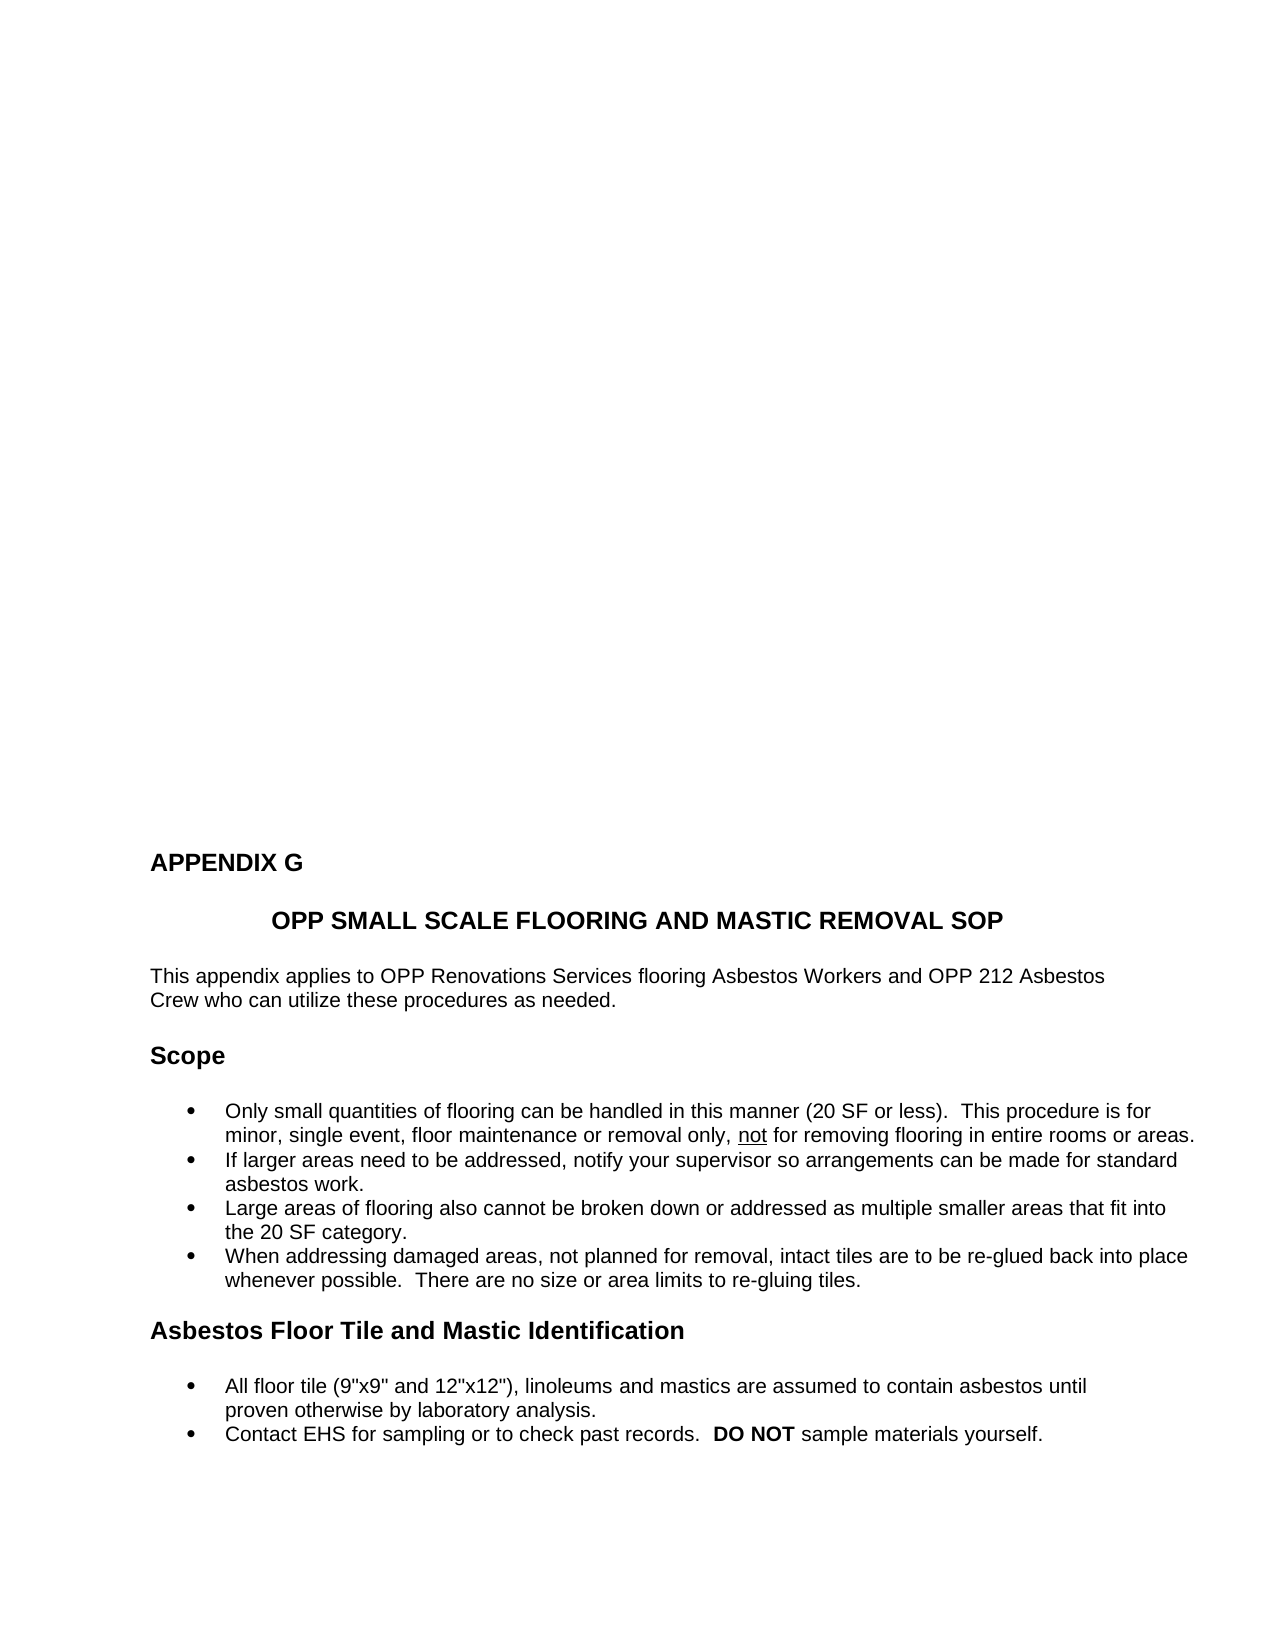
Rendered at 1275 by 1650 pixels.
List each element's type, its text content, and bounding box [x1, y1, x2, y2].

list Large areas of flooring also cannot be broken down or addressed as multiple smaller areas that fit into the 20 SF category. [187, 1196, 1200, 1244]
list When addressing damaged areas, not planned for removal, intact tiles are to be re-glued back into place whenever possible. There are no size or area limits to re-gluing tiles. [187, 1244, 1200, 1292]
text APPENDIX G [150, 848, 1125, 877]
list All floor tile (9"x9" and 12"x12"), linoleums and mastics are assumed to contain asbestos until proven otherwise by laboratory analysis. [187, 1373, 1125, 1422]
list Only small quantities of flooring can be handled in this manner (20 SF or less). This procedure is for minor, single event, floor maintenance or removal only, not for removing flooring in entire rooms or areas. [187, 1099, 1200, 1147]
text Asbestos Floor Tile and Mastic Identification [150, 1316, 1125, 1373]
text This appendix applies to OPP Renovations Services flooring Asbestos Workers and OPP 212 Asbestos Crew who can utilize these procedures as needed. [150, 964, 1125, 1012]
list Contact EHS for sampling or to check past records. DO NOT sample materials yourself. [187, 1422, 1125, 1446]
text OPP SMALL SCALE FLOORING AND MASTIC REMOVAL SOP [150, 906, 1125, 935]
list If larger areas need to be addressed, notify your supervisor so arrangements can be made for standard asbestos work. [187, 1147, 1200, 1196]
text Scope [150, 1041, 1125, 1070]
